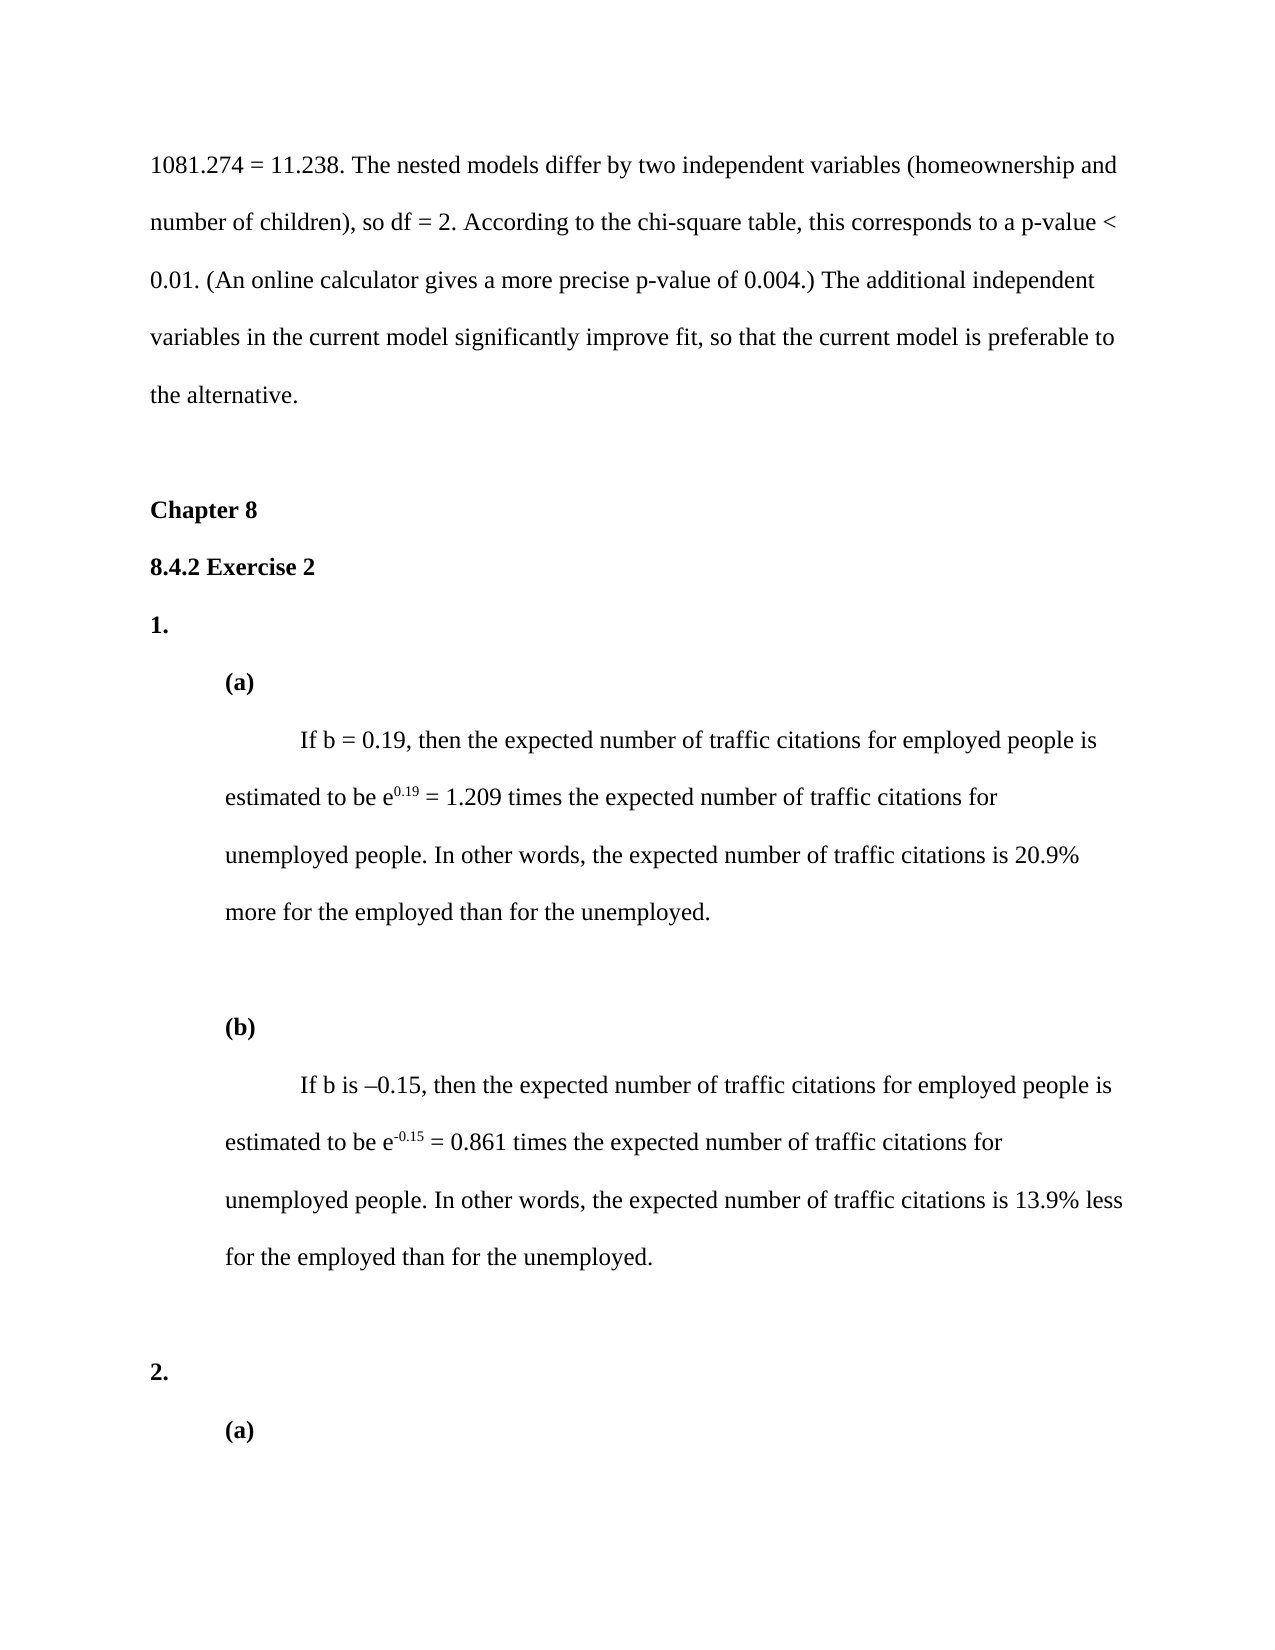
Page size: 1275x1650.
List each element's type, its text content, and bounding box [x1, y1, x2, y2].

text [150, 150, 1125, 409]
text Chapter 8 [150, 495, 1125, 524]
text (b) [150, 1012, 1125, 1041]
text 2. [150, 1357, 1125, 1386]
text (a) [150, 1415, 1125, 1444]
text 1. [150, 610, 1125, 639]
text (a) [150, 667, 1125, 696]
text If b is –0.15, then the expected number of traffic citations for employed people is estimated to be e-0.15 = 0.861 times the expected number of traffic citations for unemployed people. In other words, the expected number of traffic citations is 13.9% less for the employed than for the unemployed. [225, 1070, 1125, 1271]
text If b = 0.19, then the expected number of traffic citations for employed people is estimated to be e0.19 = 1.209 times the expected number of traffic citations for unemployed people. In other words, the expected number of traffic citations is 20.9% more for the employed than for the unemployed. [225, 725, 1125, 926]
text 8.4.2 Exercise 2 [150, 552, 1125, 581]
